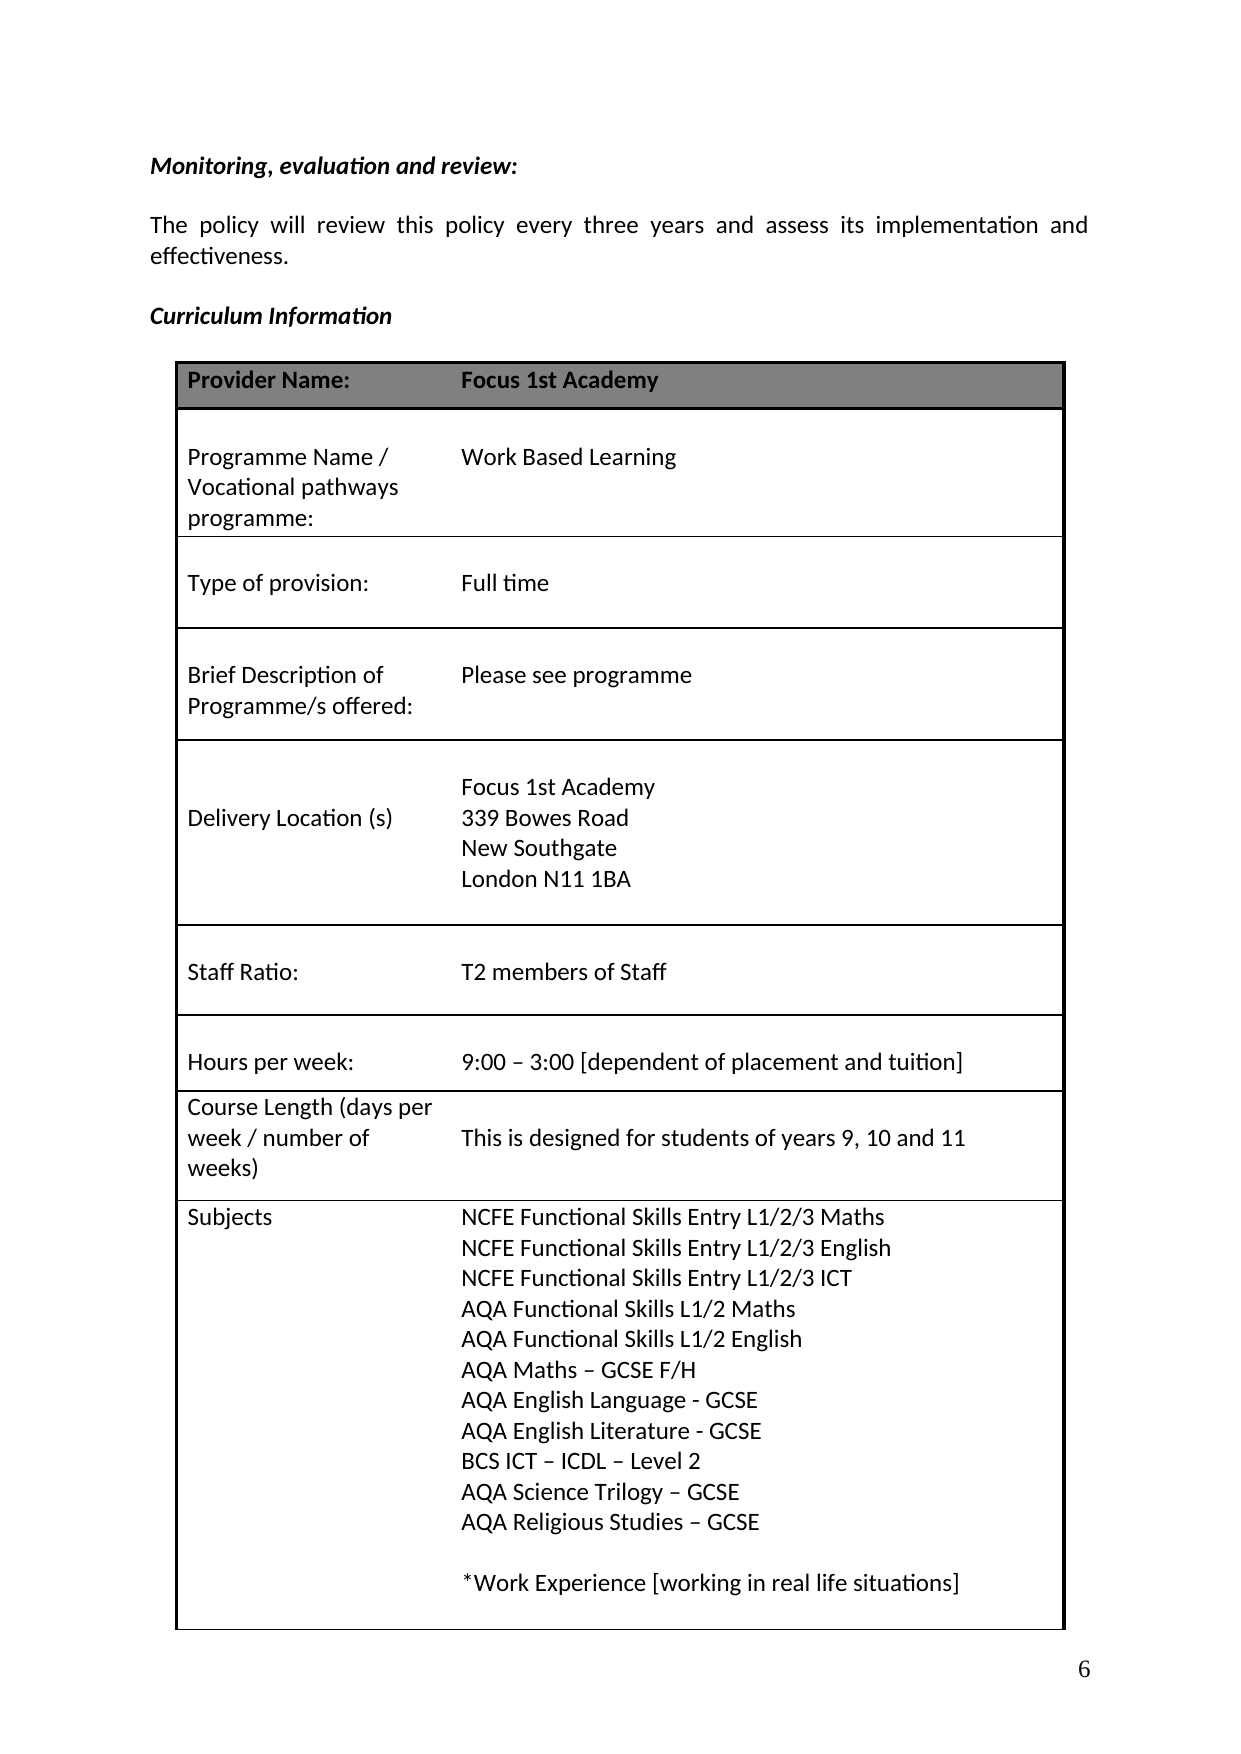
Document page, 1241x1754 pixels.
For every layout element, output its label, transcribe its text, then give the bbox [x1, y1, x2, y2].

table_cell Delivery Location (s) [178, 741, 450, 924]
table_header Provider Name: [178, 364, 450, 407]
table_cell Staff Ratio: [178, 926, 450, 1014]
table_cell Programme Name / Vocational pathways programme: [178, 410, 450, 536]
table_cell Please see programme [450, 629, 1062, 739]
table_cell Hours per week: [178, 1016, 450, 1090]
table_cell Subjects [178, 1201, 450, 1628]
table_cell 9:00 – 3:00 [dependent of placement and tuition] [450, 1016, 1062, 1090]
table_cell This is designed for students of years 9, 10 and 11 [450, 1092, 1062, 1200]
table_cell Work Based Learning [450, 410, 1062, 536]
table_cell Type of provision: [178, 537, 450, 627]
subtitle Monitoring, evaluation and review: [150, 150, 1162, 181]
table_cell Focus 1st Academy 339 Bowes Road New Southgate London N11 1BA [450, 741, 1062, 924]
table_cell NCFE Functional Skills Entry L1/2/3 Maths NCFE Functional Skills Entry L1/2/3 English NCFE Functional Skills Entry L1/2/3 ICT AQA Functional Skills L1/2 Maths AQA Functional Skills L1/2 English AQA Maths – GCSE F/H AQA English Language - GCSE AQA English Literature - GCSE BCS ICT – ICDL – Level 2 AQA Science Trilogy – GCSE AQA Religious Studies – GCSE *Work Experience [working in real life situations] [450, 1201, 1062, 1628]
table_cell T2 members of Staff [450, 926, 1062, 1014]
table_cell Course Length (days per week / number of weeks) [178, 1092, 450, 1200]
table_cell Brief Description of Programme/s offered: [178, 629, 450, 739]
text The policy will review this policy every three years and assess its implementation and effectiveness. [150, 210, 1090, 271]
table_cell Full time [450, 537, 1062, 627]
subtitle Curriculum Information [150, 300, 1162, 330]
table_header Focus 1st Academy [450, 364, 1062, 407]
